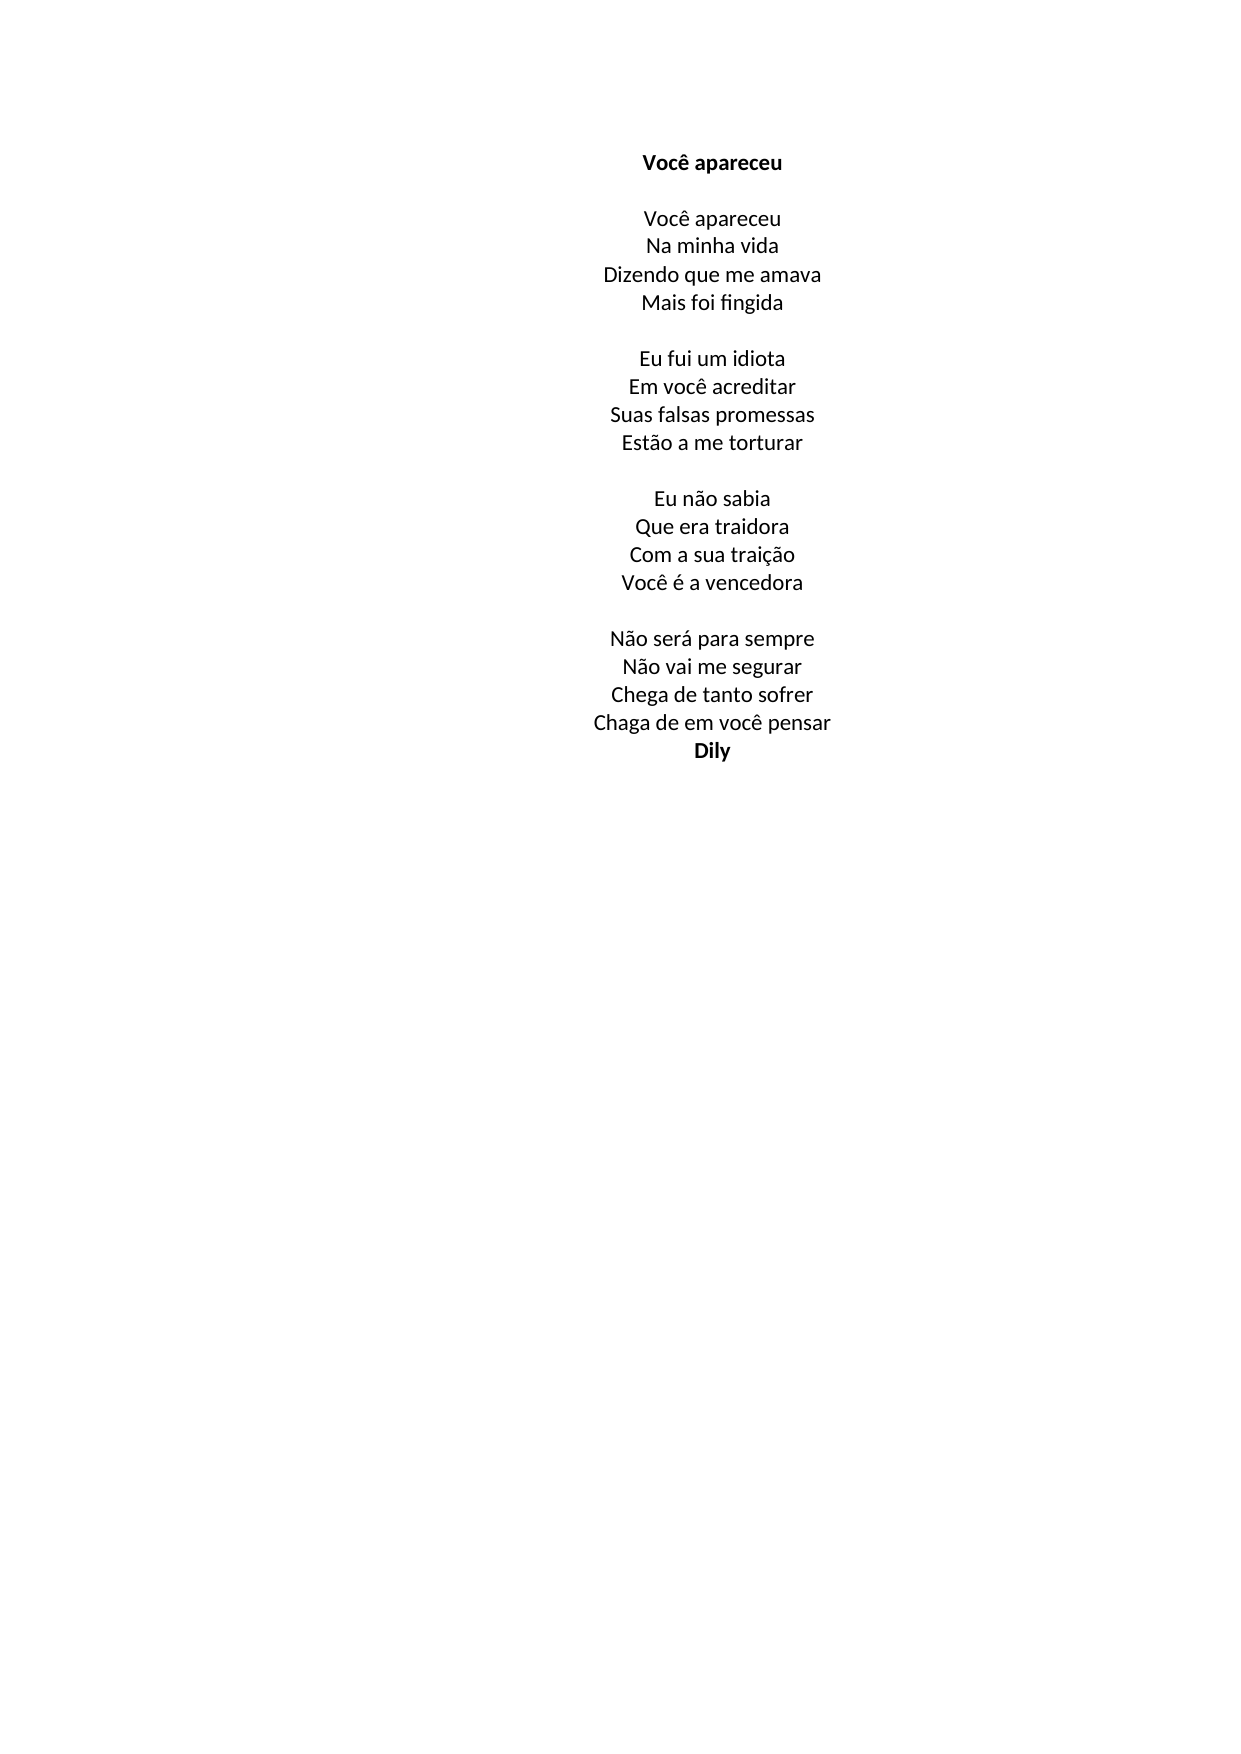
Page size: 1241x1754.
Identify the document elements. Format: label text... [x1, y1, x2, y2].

text Dily [236, 736, 1188, 764]
text Eu fui um idiota [236, 344, 1188, 372]
text Você apareceu [236, 148, 1188, 176]
text Chega de tanto sofrer [236, 680, 1188, 708]
text Você apareceu [236, 204, 1188, 232]
text Na minha vida [236, 232, 1188, 260]
text Estão a me torturar [236, 428, 1188, 456]
text Suas falsas promessas [236, 400, 1188, 428]
text Não será para sempre [236, 624, 1188, 652]
text Com a sua traição [236, 540, 1188, 568]
text Em você acreditar [236, 372, 1188, 400]
text Você é a vencedora [236, 568, 1188, 596]
text Não vai me segurar [236, 652, 1188, 680]
text Dizendo que me amava [236, 260, 1188, 288]
text Chaga de em você pensar [236, 708, 1188, 736]
text Que era traidora [236, 512, 1188, 540]
text Mais foi fingida [236, 288, 1188, 316]
text Eu não sabia [236, 484, 1188, 512]
